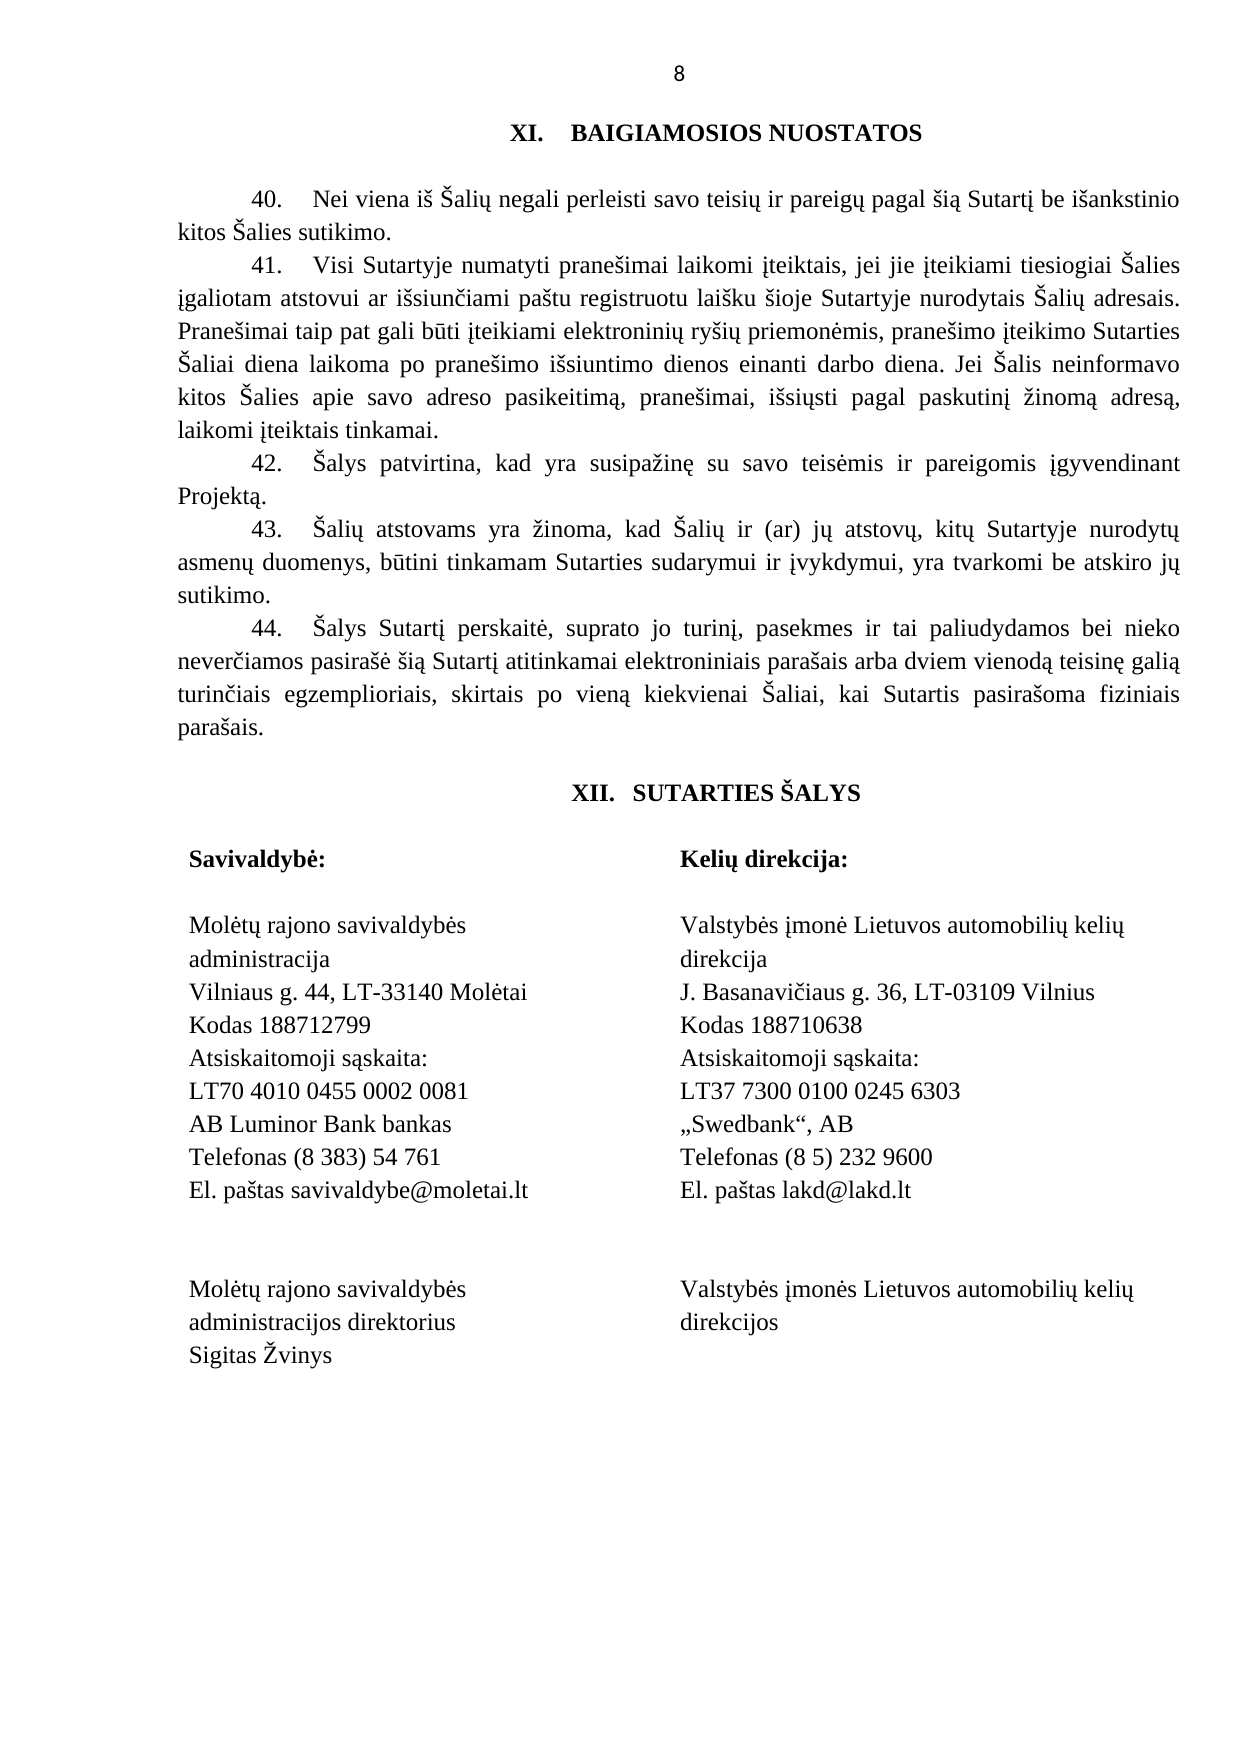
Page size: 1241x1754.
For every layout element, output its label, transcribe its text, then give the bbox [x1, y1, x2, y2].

list Šalys Sutartį perskaitė, suprato jo turinį, pasekmes ir tai paliudydamos bei nieko neverčiamos pasirašė šią Sutartį atitinkamai elektroniniais parašais arba dviem vienodą teisinę galią turinčiais egzemplioriais, skirtais po vieną kiekvienai Šaliai, kai Sutartis pasirašoma fiziniais parašais. [177, 613, 1181, 741]
list Visi Sutartyje numatyti pranešimai laikomi įteiktais, jei jie įteikiami tiesiogiai Šalies įgaliotam atstovui ar išsiunčiami paštu registruotu laišku šioje Sutartyje nurodytais Šalių adresais. Pranešimai taip pat gali būti įteikiami elektroninių ryšių priemonėmis, pranešimo įteikimo Sutarties Šaliai diena laikoma po pranešimo išsiuntimo dienos einanti darbo diena. Jei Šalis neinformavo kitos Šalies apie savo adreso pasikeitimą, pranešimai, išsiųsti pagal paskutinį žinomą adresą, laikomi įteiktais tinkamai. [177, 250, 1181, 444]
list BAIGIAMOSIOS NUOSTATOS [177, 118, 1181, 147]
list Nei viena iš Šalių negali perleisti savo teisių ir pareigų pagal šią Sutartį be išankstinio kitos Šalies sutikimo. [177, 184, 1181, 246]
table_header Savivaldybė: Molėtų rajono savivaldybės administracija Vilniaus g. 44, LT-33140 Molėtai Kodas 188712799 Atsiskaitomoji sąskaita: LT70 4010 0455 0002 0081 AB Luminor Bank bankas Telefonas (8 383) 54 761 El. paštas savivaldybe@moletai.lt Molėtų rajono savivaldybės administracijos direktorius Sigitas Žvinys [177, 845, 680, 1406]
table_header Kelių direkcija: Valstybės įmonė Lietuvos automobilių kelių direkcija J. Basanavičiaus g. 36, LT-03109 Vilnius Kodas 188710638 Atsiskaitomoji sąskaita: LT37 7300 0100 0245 6303 „Swedbank“, AB Telefonas (8 5) 232 9600 El. paštas lakd@lakd.lt Valstybės įmonės Lietuvos automobilių kelių direkcijos [680, 845, 1181, 1406]
list Šalių atstovams yra žinoma, kad Šalių ir (ar) jų atstovų, kitų Sutartyje nurodytų asmenų duomenys, būtini tinkamam Sutarties sudarymui ir įvykdymui, yra tvarkomi be atskiro jų sutikimo. [177, 514, 1181, 609]
list SUTARTIES ŠALYS [177, 778, 1181, 807]
list Šalys patvirtina, kad yra susipažinę su savo teisėmis ir pareigomis įgyvendinant Projektą. [177, 448, 1181, 510]
